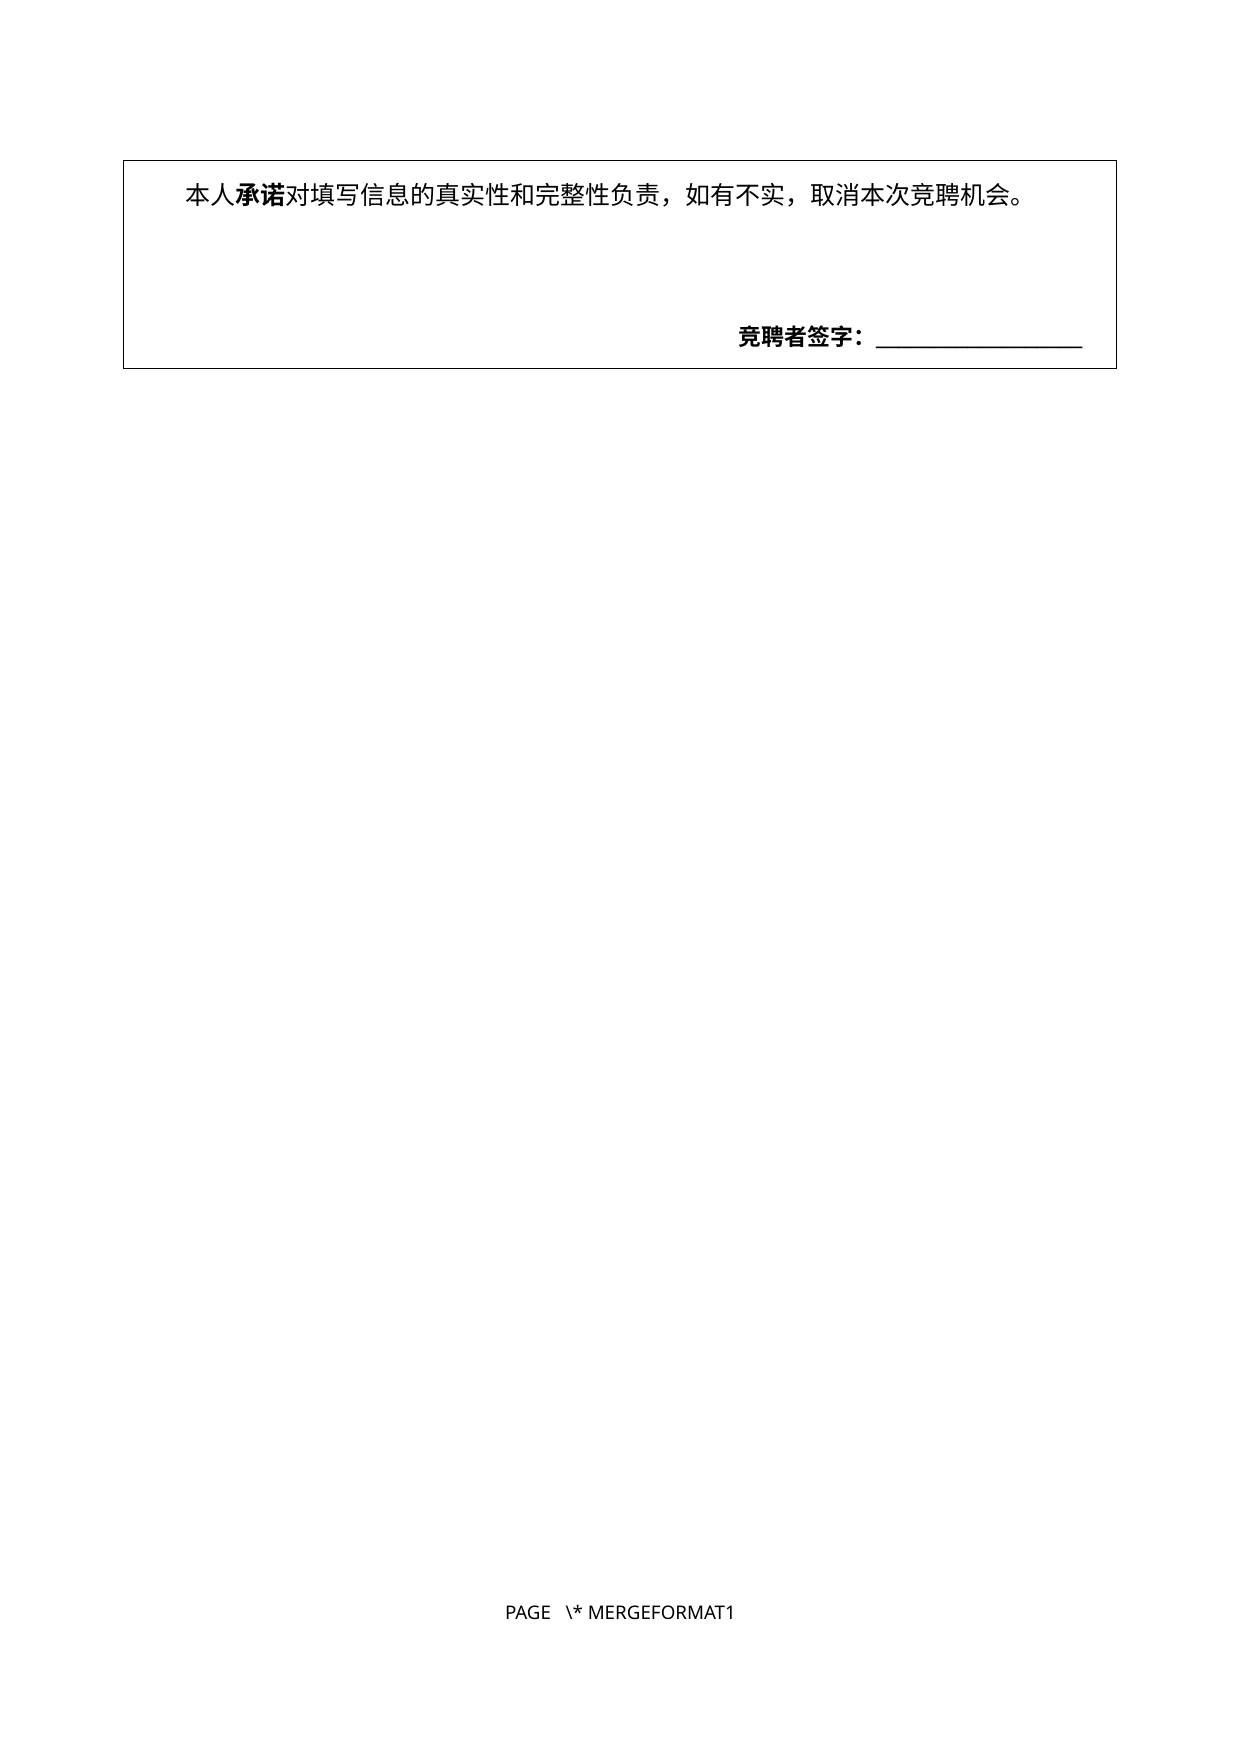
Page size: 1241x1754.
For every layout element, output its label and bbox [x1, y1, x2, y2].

table_cell [124, 161, 1116, 368]
